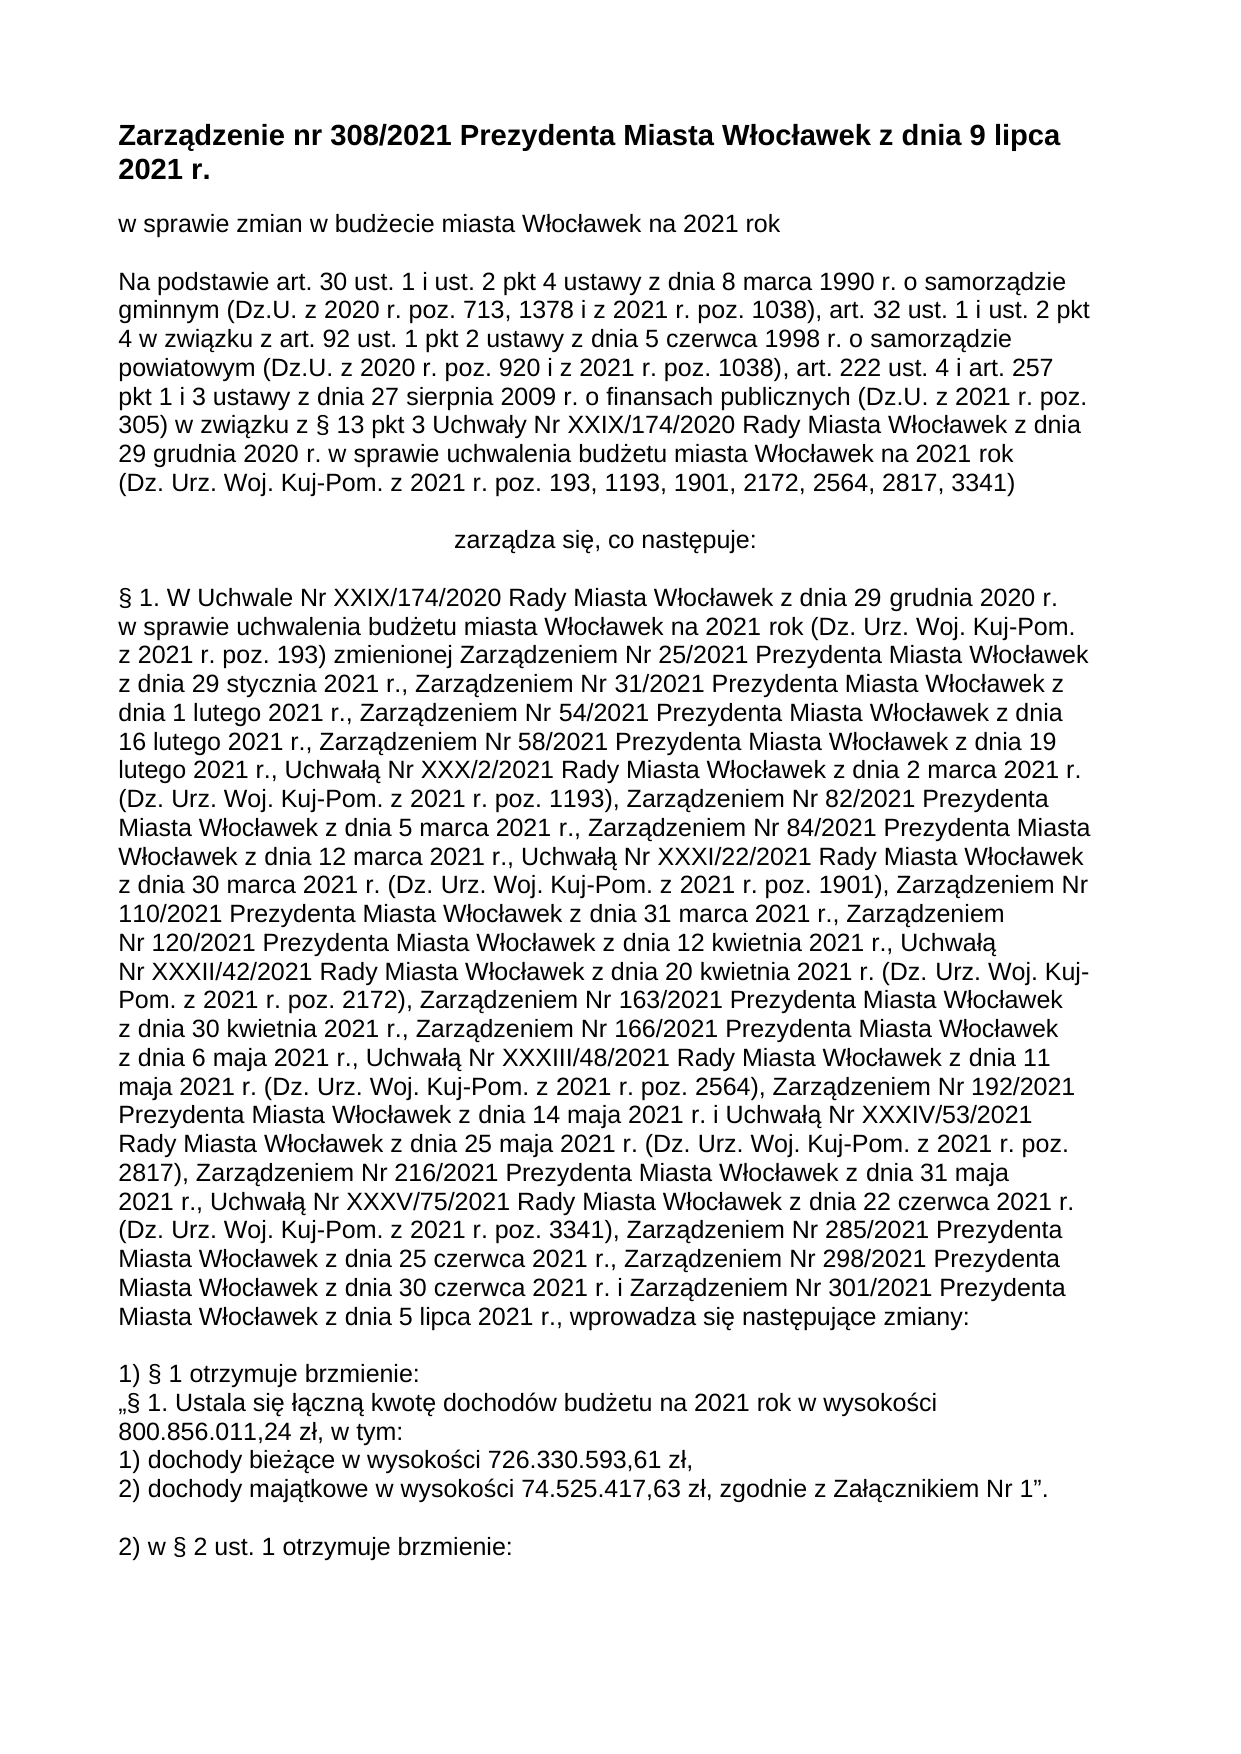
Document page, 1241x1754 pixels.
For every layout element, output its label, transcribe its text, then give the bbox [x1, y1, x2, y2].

list dochody majątkowe w wysokości 74.525.417,63 zł, zgodnie z Załącznikiem Nr . [118, 1474, 1092, 1503]
list w § 2 ust. 1 otrzymuje brzmienie: [118, 1532, 1092, 1561]
subtitle Zarządzenie nr 308/2021 Prezydenta Miasta Włocławek z dnia 9 lipca 2021 r. [118, 118, 1092, 185]
text „§ 1. Ustala się łączną kwotę dochodów budżetu na 2021 rok w wysokości 800.856.011,24 zł, w tym: [118, 1388, 1092, 1446]
text w sprawie zmian w budżecie miasta Włocławek na 2021 rok [118, 209, 1092, 238]
list § 1 otrzymuje brzmienie: [118, 1359, 1092, 1388]
subtitle zarządza się, co następuje: [118, 526, 1092, 554]
list dochody bieżące w wysokości 726.330.593,61 zł, [118, 1446, 1092, 1474]
text Na podstawie art. 30 ust. 1 i ust. 2 pkt 4 ustawy z dnia 8 marca 1990 r. o samorządzie gminnym (Dz.U. z 2020 r. poz. 713, 1378 i z 2021 r. poz. 1038), art. 32 ust. 1 i ust. 2 pkt 4 w związku z art. 92 ust. 1 pkt 2 ustawy z dnia 5 czerwca 1998 r. o samorządzie powiatowym (Dz.U. z 2020 r. poz. 920 i z 2021 r. poz. 1038), art. 222 ust. 4 i art. 257 pkt 1 i 3 ustawy z dnia 27 sierpnia 2009 r. o finansach publicznych (Dz.U. z 2021 r. poz. 305) w związku z § 13 pkt 3 Uchwały Nr XXIX/174/2020 Rady Miasta Włocławek z dnia 29 grudnia 2020 r. w sprawie uchwalenia budżetu miasta Włocławek na 2021 rok (Dz. Urz. Woj. Kuj-Pom. z 2021 r. poz. 193, 1193, 1901, 2172, 2564, 2817, 3341) [118, 267, 1093, 497]
text § 1. W Uchwale Nr XXIX/174/2020 Rady Miasta Włocławek z dnia 29 grudnia 2020 r. w sprawie uchwalenia budżetu miasta Włocławek na 2021 rok (Dz. Urz. Woj. Kuj-Pom. z 2021 r. poz. 193) zmienionej Zarządzeniem Nr 25/2021 Prezydenta Miasta Włocławek z dnia 29 stycznia 2021 r., Zarządzeniem Nr 31/2021 Prezydenta Miasta Włocławek z dnia 1 lutego 2021 r., Zarządzeniem Nr 54/2021 Prezydenta Miasta Włocławek z dnia 16 lutego 2021 r., Zarządzeniem Nr 58/2021 Prezydenta Miasta Włocławek z dnia 19 lutego 2021 r., Uchwałą Nr XXX/2/2021 Rady Miasta Włocławek z dnia 2 marca 2021 r. (Dz. Urz. Woj. Kuj-Pom. z 2021 r. poz. 1193), Zarządzeniem Nr 82/2021 Prezydenta Miasta Włocławek z dnia 5 marca 2021 r., Zarządzeniem Nr 84/2021 Prezydenta Miasta Włocławek z dnia 12 marca 2021 r., Uchwałą Nr XXXI/22/2021 Rady Miasta Włocławek z dnia 30 marca 2021 r. (Dz. Urz. Woj. Kuj-Pom. z 2021 r. poz. 1901), Zarządzeniem Nr 110/2021 Prezydenta Miasta Włocławek z dnia 31 marca 2021 r., Zarządzeniem Nr 120/2021 Prezydenta Miasta Włocławek z dnia 12 kwietnia 2021 r., Uchwałą Nr XXXII/42/2021 Rady Miasta Włocławek z dnia 20 kwietnia 2021 r. (Dz. Urz. Woj. Kuj-Pom. z 2021 r. poz. 2172), Zarządzeniem Nr 163/2021 Prezydenta Miasta Włocławek z dnia 30 kwietnia 2021 r., Zarządzeniem Nr 166/2021 Prezydenta Miasta Włocławek z dnia 6 maja 2021 r., Uchwałą Nr XXXIII/48/2021 Rady Miasta Włocławek z dnia 11 maja 2021 r. (Dz. Urz. Woj. Kuj-Pom. z 2021 r. poz. 2564), Zarządzeniem Nr 192/2021 Prezydenta Miasta Włocławek z dnia 14 maja 2021 r. i Uchwałą Nr XXXIV/53/2021 Rady Miasta Włocławek z dnia 25 maja 2021 r. (Dz. Urz. Woj. Kuj-Pom. z 2021 r. poz. 2817), Zarządzeniem Nr 216/2021 Prezydenta Miasta Włocławek z dnia 31 maja 2021 r., Uchwałą Nr XXXV/75/2021 Rady Miasta Włocławek z dnia 22 czerwca 2021 r. (Dz. Urz. Woj. Kuj-Pom. z 2021 r. poz. 3341), Zarządzeniem Nr 285/2021 Prezydenta Miasta Włocławek z dnia 25 czerwca 2021 r., Zarządzeniem Nr 298/2021 Prezydenta Miasta Włocławek z dnia 30 czerwca 2021 r. i Zarządzeniem Nr 301/2021 Prezydenta Miasta Włocławek z dnia 5 lipca 2021 r., wprowadza się następujące zmiany: [118, 583, 1092, 1331]
